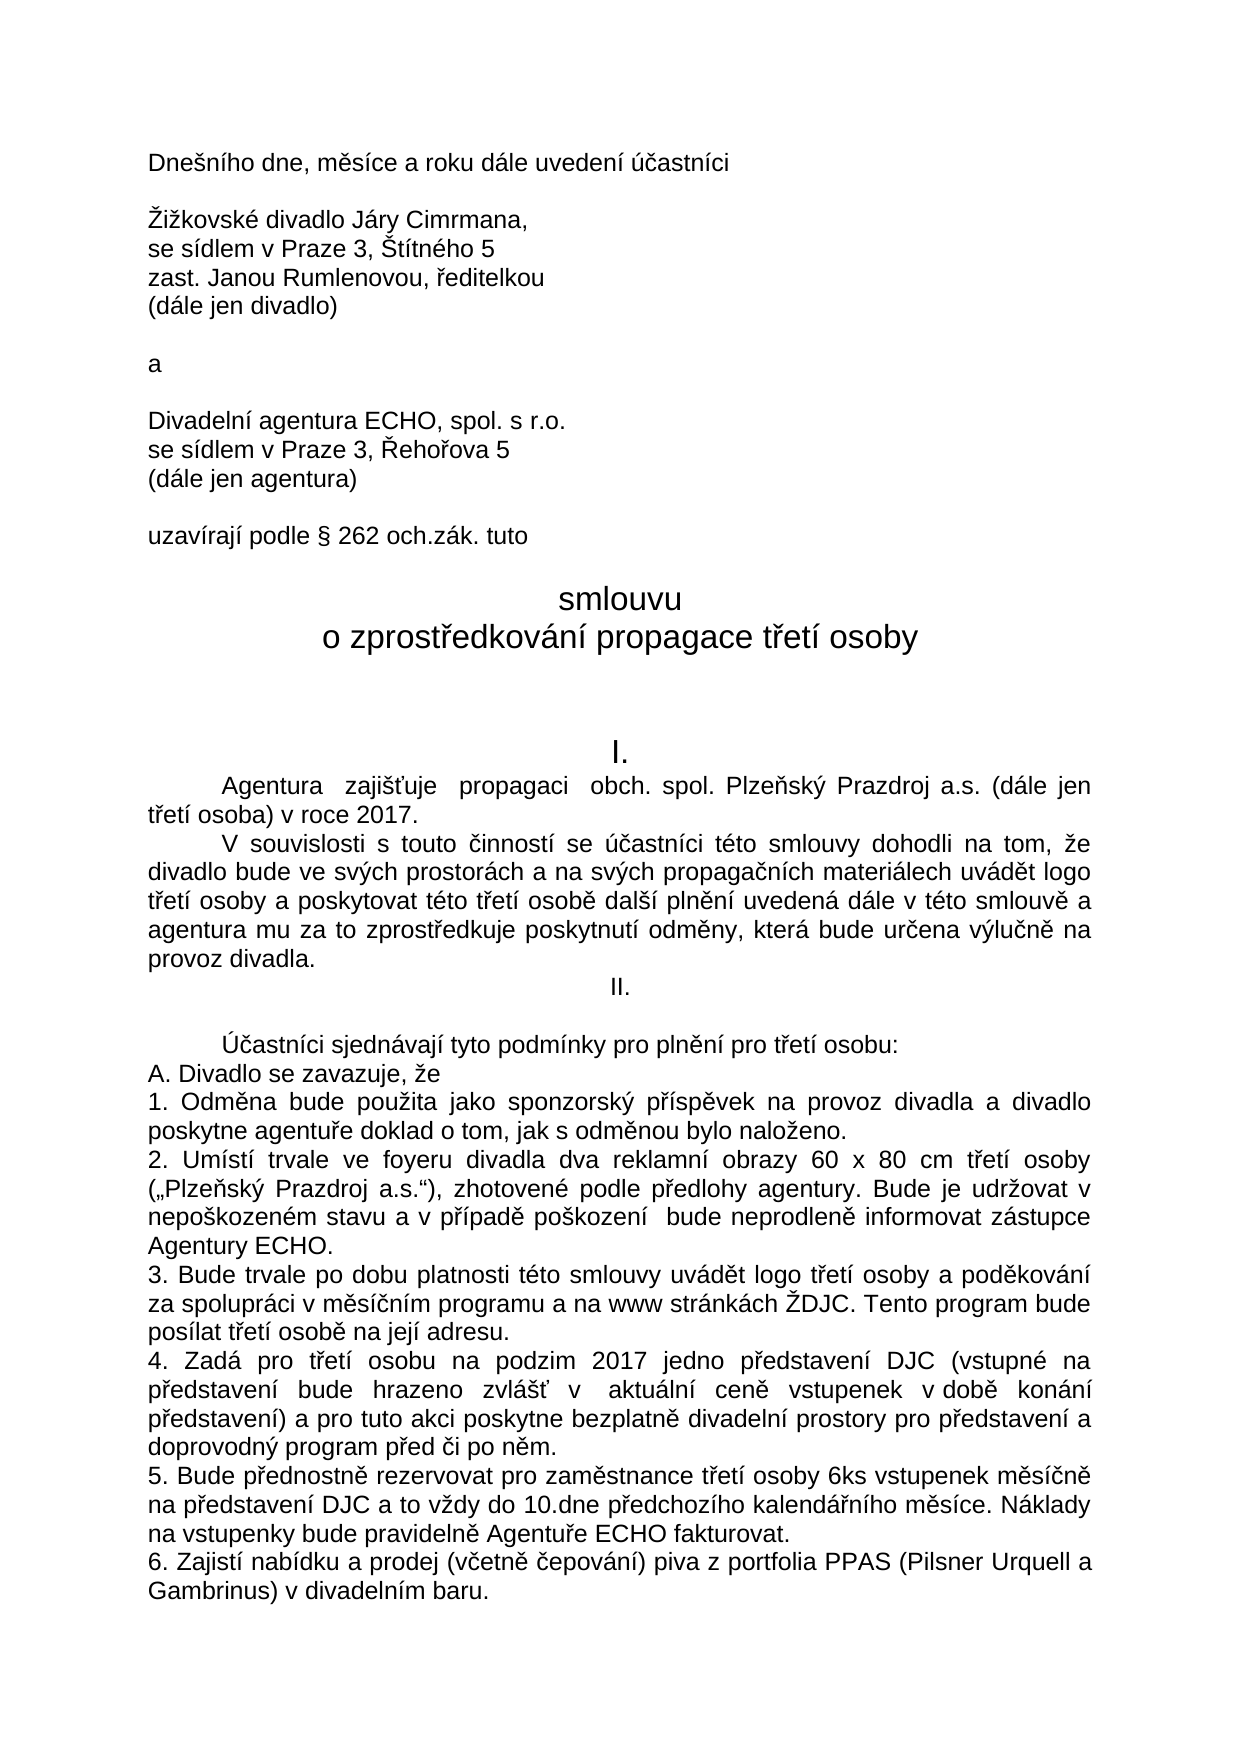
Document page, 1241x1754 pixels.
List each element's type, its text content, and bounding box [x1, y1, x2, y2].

text Divadelní agentura ECHO, spol. s r.o. [148, 406, 1093, 435]
text zast. Janou Rumlenovou, ředitelkou [148, 263, 1093, 291]
text smlouvu [148, 579, 1093, 617]
text (dále jen divadlo) [148, 291, 1093, 320]
text A. Divadlo se zavazuje, že [148, 1058, 1093, 1087]
text 1. Odměna bude použita jako sponzorský příspěvek na provoz divadla a divadlo poskytne agentuře doklad o tom, jak s odměnou bylo naloženo. [148, 1087, 1093, 1145]
text 3. Bude trvale po dobu platnosti této smlouvy uvádět logo třetí osoby a poděkování za spolupráci v měsíčním programu a na www stránkách ŽDJC. Tento program bude posílat třetí osobě na její adresu. [148, 1260, 1093, 1346]
text 2. Umístí trvale ve foyeru divadla dva reklamní obrazy 60 x 80 cm třetí osoby („Plzeňský Prazdroj a.s.“), zhotovené podle předlohy agentury. Bude je udržovat v nepoškozeném stavu a v případě poškození bude neprodleně informovat zástupce Agentury ECHO. [148, 1145, 1093, 1260]
text Dnešního dne, měsíce a roku dále uvedení účastníci [148, 148, 1093, 176]
text 5. Bude přednostně rezervovat pro zaměstnance třetí osoby 6ks vstupenek měsíčně na představení DJC a to vždy do 10.dne předchozího kalendářního měsíce. Náklady na vstupenky bude pravidelně Agentuře ECHO fakturovat. [148, 1461, 1093, 1547]
text se sídlem v Praze 3, Štítného 5 [148, 234, 1093, 263]
text a [148, 349, 1093, 378]
text o zprostředkování propagace třetí osoby [148, 617, 1093, 656]
text uzavírají podle § 262 och.zák. tuto [148, 521, 1093, 550]
text Žižkovské divadlo Járy Cimrmana, [148, 205, 1093, 234]
text I. [148, 733, 1093, 771]
text 4. Zadá pro třetí osobu na podzim 2017 jedno představení DJC (vstupné na představení bude hrazeno zvlášť v aktuální ceně vstupenek v době konání představení) a pro tuto akci poskytne bezplatně divadelní prostory pro představení a doprovodný program před či po něm. [148, 1346, 1093, 1461]
text se sídlem v Praze 3, Řehořova 5 [148, 435, 1093, 464]
text Účastníci sjednávají tyto podmínky pro plnění pro třetí osobu: [148, 1030, 1093, 1058]
text 6. Zajistí nabídku a prodej (včetně čepování) piva z portfolia PPAS (Pilsner Urquell a Gambrinus) v divadelním baru. [148, 1547, 1093, 1605]
text (dále jen agentura) [148, 464, 1093, 493]
text Agentura zajišťuje propagaci obch. spol. Plzeňský Prazdroj a.s. (dále jen třetí osoba) v roce 2017. [148, 771, 1093, 828]
text V souvislosti s touto činností se účastníci této smlouvy dohodli na tom, že divadlo bude ve svých prostorách a na svých propagačních materiálech uvádět logo třetí osoby a poskytovat této třetí osobě další plnění uvedená dále v této smlouvě a agentura mu za to zprostředkuje poskytnutí odměny, která bude určena výlučně na provoz divadla. [148, 828, 1093, 972]
text II. [148, 972, 1093, 1001]
